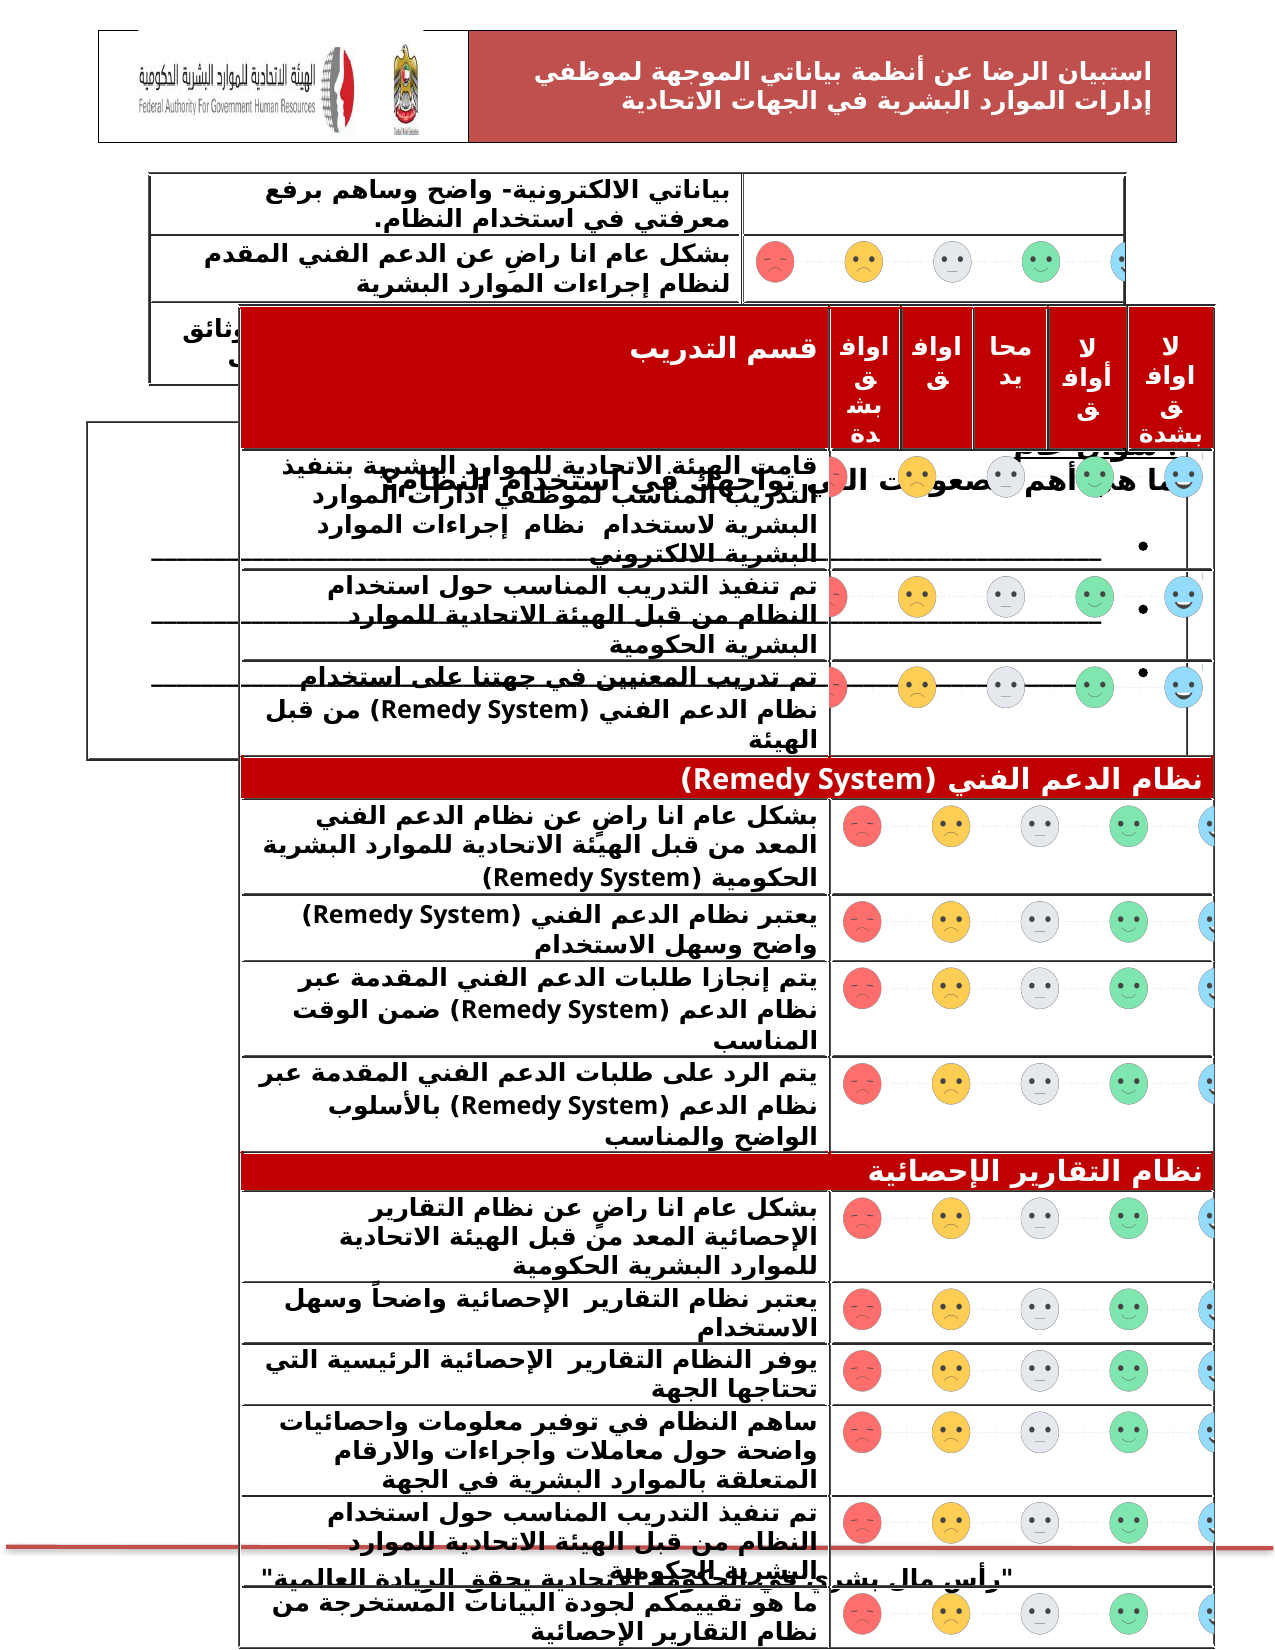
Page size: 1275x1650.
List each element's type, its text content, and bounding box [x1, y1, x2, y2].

table_cell [830, 1495, 1213, 1585]
table_header لا أوافق [1049, 307, 1126, 448]
picture [829, 662, 1204, 713]
table_cell بشكل عام انا راضِ عن الدعم الفني المقدم لنظام إجراءات الموارد البشرية [152, 234, 741, 301]
table_cell [830, 1281, 1213, 1342]
table_header محايد [974, 306, 1048, 448]
picture [840, 962, 1215, 1013]
table_header اوافق [902, 307, 973, 448]
table_cell [830, 1055, 1213, 1151]
table_cell تم تنفيذ التدريب المناسب حول استخدام النظام من قبل الهيئة الاتحادية للموارد البشرية الحكومية [240, 1495, 828, 1585]
table_cell تم تنفيذ التدريب المناسب حول استخدام النظام من قبل الهيئة الاتحادية للموارد البشرية الحكومية [240, 568, 828, 659]
picture [840, 800, 1215, 851]
table_cell تم تدريب المعنيين في جهتنا على استخدام نظام الدعم الفني (Remedy System) من قبل الهيئة [240, 659, 828, 755]
table_header قسم التدريب [240, 306, 829, 448]
table_cell يتم الرد على طلبات الدعم الفني المقدمة عبر نظام الدعم (Remedy System) بالأسلوب الواضح والمناسب [240, 1055, 828, 1151]
table_cell تعتبر عملية تحميل المستندات وتقديم الوثائق في النظام سهلة وتتم ضمن وقت مناسب [151, 304, 240, 383]
table_cell يعتبر نظام الدعم الفني (Remedy System) واضح وسهل الاستخدام [240, 893, 828, 960]
picture [840, 1345, 1215, 1396]
table_cell [830, 893, 1213, 960]
picture [829, 451, 1204, 502]
table_cell نظام التقارير الإحصائية [240, 1151, 1214, 1190]
table_cell بشكل عام انا راضٍ عن نظام التقارير الإحصائية المعد من قبل الهيئة الاتحادية للموارد البشرية الحكومية [240, 1190, 829, 1281]
table_header اوافق بشدة [829, 306, 901, 448]
table_cell قامت الهيئة الاتحادية للموارد البشرية بتنفيذ التدريب المناسب لموظفي ادارات الموارد البشرية لاستخدام نظام إجراءات الموارد البشرية الالكتروني [240, 448, 828, 568]
table_cell بشكل عام انا راضٍ عن نظام الدعم الفني المعد من قبل الهيئة الاتحادية للموارد البشرية الحكومية (Remedy System) [240, 798, 829, 893]
picture [829, 571, 1204, 622]
table_cell [744, 174, 1125, 233]
table_cell يعتبر نظام التقارير الإحصائية واضحاً وسهل الاستخدام [240, 1281, 828, 1342]
table_header لا اوافق بشدة [1129, 307, 1214, 448]
picture [840, 1588, 1215, 1639]
table_cell [830, 1404, 1213, 1494]
table_cell يوفر النظام التقارير الإحصائية الرئيسية التي تحتاجها الجهة [240, 1342, 828, 1404]
picture [840, 1193, 1215, 1244]
picture [752, 236, 1125, 287]
picture [840, 1283, 1215, 1334]
picture [138, 30, 424, 142]
table_cell [744, 236, 1123, 301]
picture [840, 896, 1215, 947]
table_cell [831, 568, 1214, 659]
table_cell [830, 799, 1213, 893]
table_cell ما هو تقييمكم لجودة البيانات المستخرجة من نظام التقارير الإحصائية [240, 1585, 828, 1647]
table_header سؤال عام : ما هي أهم الصعوبات التي تواجهك في استخدام النظام؟ ____________________________________________________________________________ ____________________________________________________________________________ ____________________________________________________________________________ [89, 424, 238, 758]
picture [840, 1407, 1215, 1457]
table_cell [830, 1585, 1214, 1647]
table_cell نظام الدعم الفني (Remedy System) [240, 755, 1214, 798]
table_cell [830, 1191, 1213, 1281]
table_cell [830, 960, 1213, 1055]
table_cell [831, 659, 1214, 755]
picture [840, 1497, 1215, 1548]
table_cell [830, 1342, 1213, 1404]
table_cell [831, 448, 1214, 568]
table_cell يعتبر دليل نظام إجراءات الموارد البشرية المتوفر على الموقع الالكتروني للهيئة - صفحة بياناتي الالكترونية- واضح وساهم برفع معرفتي في استخدام النظام. [150, 175, 740, 233]
picture [840, 1058, 1215, 1109]
table_cell ساهم النظام في توفير معلومات واحصائيات واضحة حول معاملات واجراءات والارقام المتعلقة بالموارد البشرية في الجهة [240, 1404, 828, 1494]
table_cell يتم إنجازا طلبات الدعم الفني المقدمة عبر نظام الدعم (Remedy System) ضمن الوقت المناسب [240, 960, 828, 1055]
